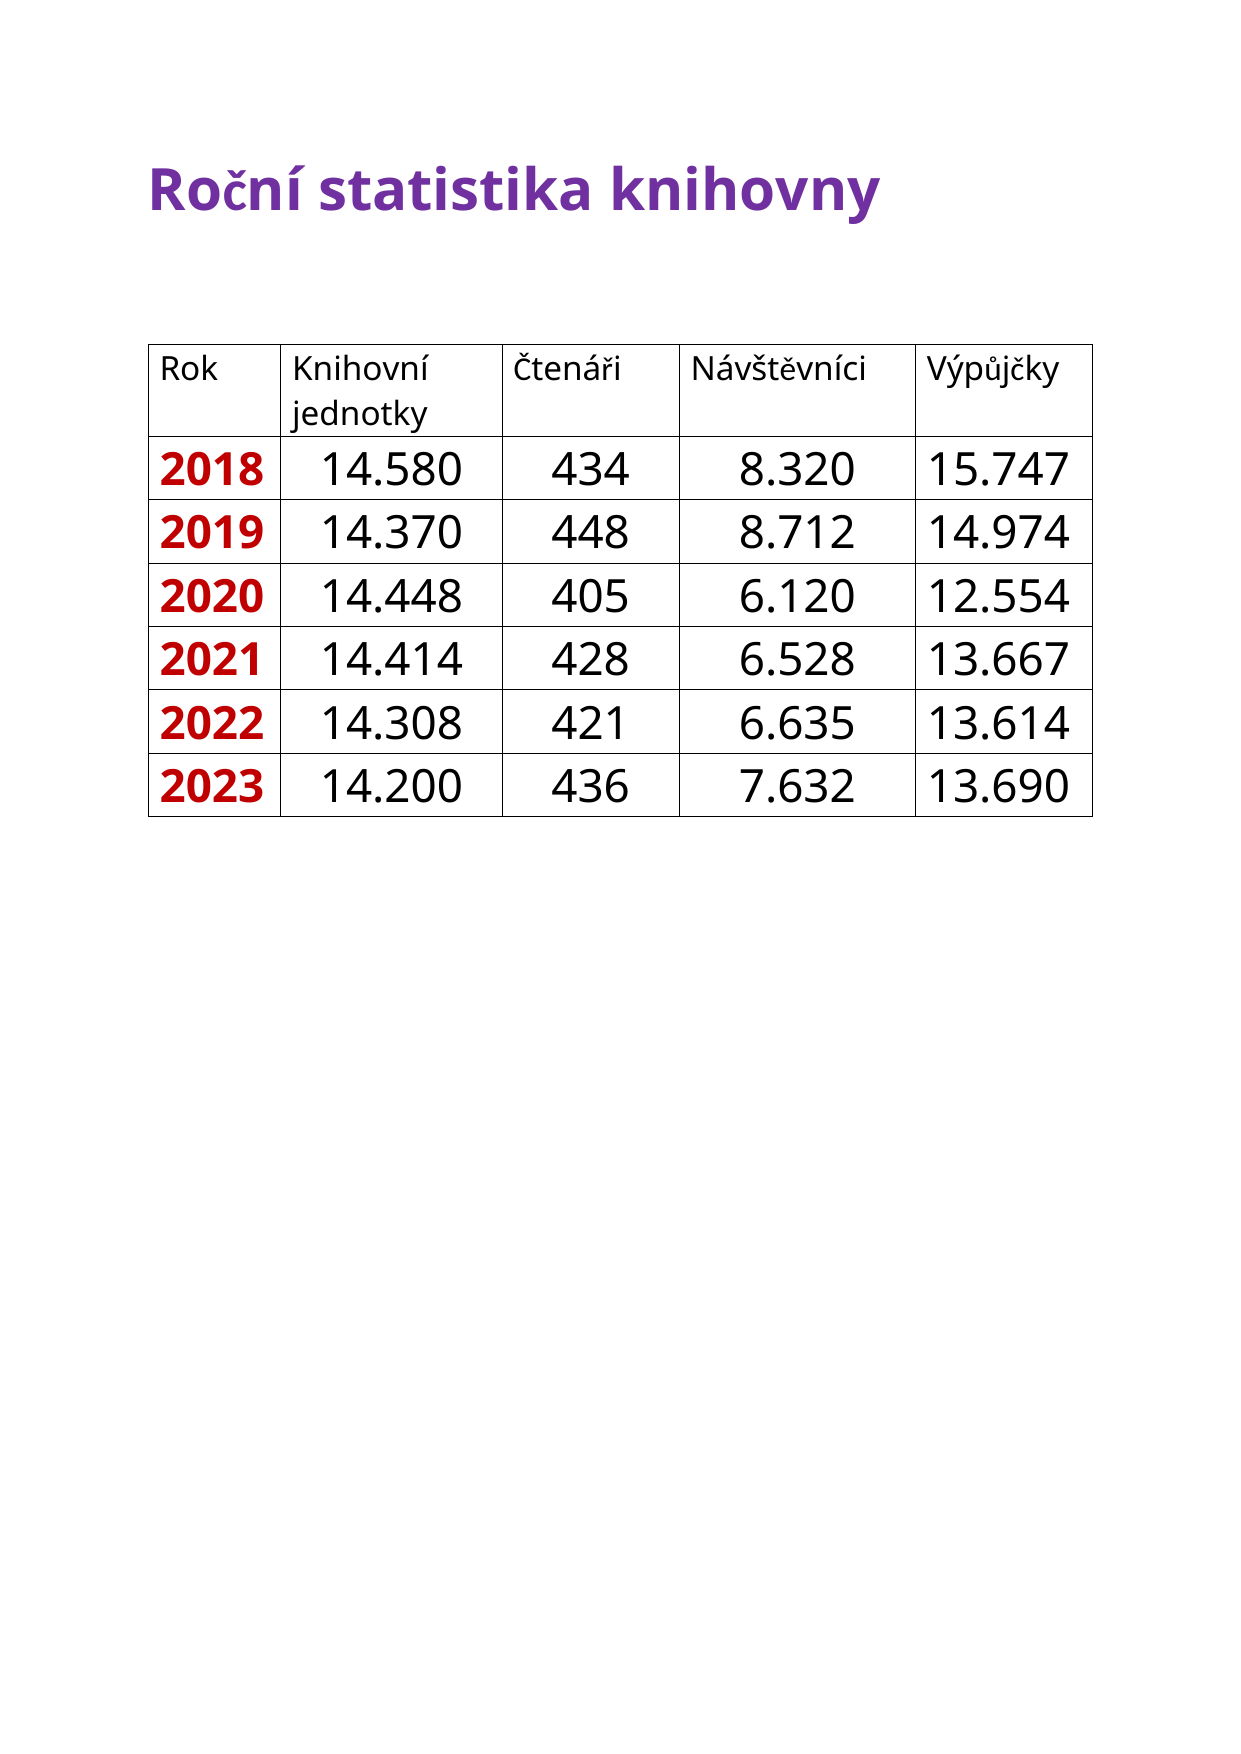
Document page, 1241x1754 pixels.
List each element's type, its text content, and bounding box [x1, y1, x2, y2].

table_cell 436 [503, 754, 679, 816]
table_cell 2021 [149, 627, 280, 689]
table_cell 6.120 [680, 564, 915, 626]
table_header Knihovní jednotky [281, 345, 502, 436]
table_header Návštěvníci [680, 345, 915, 436]
table_cell 434 [503, 437, 679, 499]
table_cell 15.747 [916, 437, 1092, 499]
table_cell 2020 [149, 564, 280, 626]
table_cell 2019 [149, 500, 280, 562]
table_cell 14.448 [281, 564, 502, 626]
table_cell 6.635 [680, 690, 915, 753]
table_cell 13.667 [916, 627, 1092, 689]
table_cell 14.308 [281, 690, 502, 753]
table_cell 14.580 [281, 437, 502, 499]
table_cell 448 [503, 500, 679, 562]
table_cell 428 [503, 627, 679, 689]
table_header Čtenáři [503, 345, 679, 436]
table_cell 12.554 [916, 564, 1092, 626]
table_header Výpůjčky [916, 345, 1092, 436]
table_cell 7.632 [680, 754, 915, 816]
table_cell 14.200 [281, 754, 502, 816]
text Roční statistika knihovny [148, 148, 1093, 227]
table_cell 14.414 [281, 627, 502, 689]
table_cell 13.690 [916, 754, 1092, 816]
table_cell 13.614 [916, 690, 1092, 753]
table_cell 2018 [149, 437, 280, 499]
table_cell 2022 [149, 690, 280, 753]
table_cell 8.320 [680, 437, 915, 499]
table_cell 405 [503, 564, 679, 626]
table_cell 421 [503, 690, 679, 753]
table_cell 14.974 [916, 500, 1092, 562]
table_cell 8.712 [680, 500, 915, 562]
table_cell 2023 [149, 754, 280, 816]
table_cell 6.528 [680, 627, 915, 689]
table_cell 14.370 [281, 500, 502, 562]
table_header Rok [149, 345, 280, 436]
